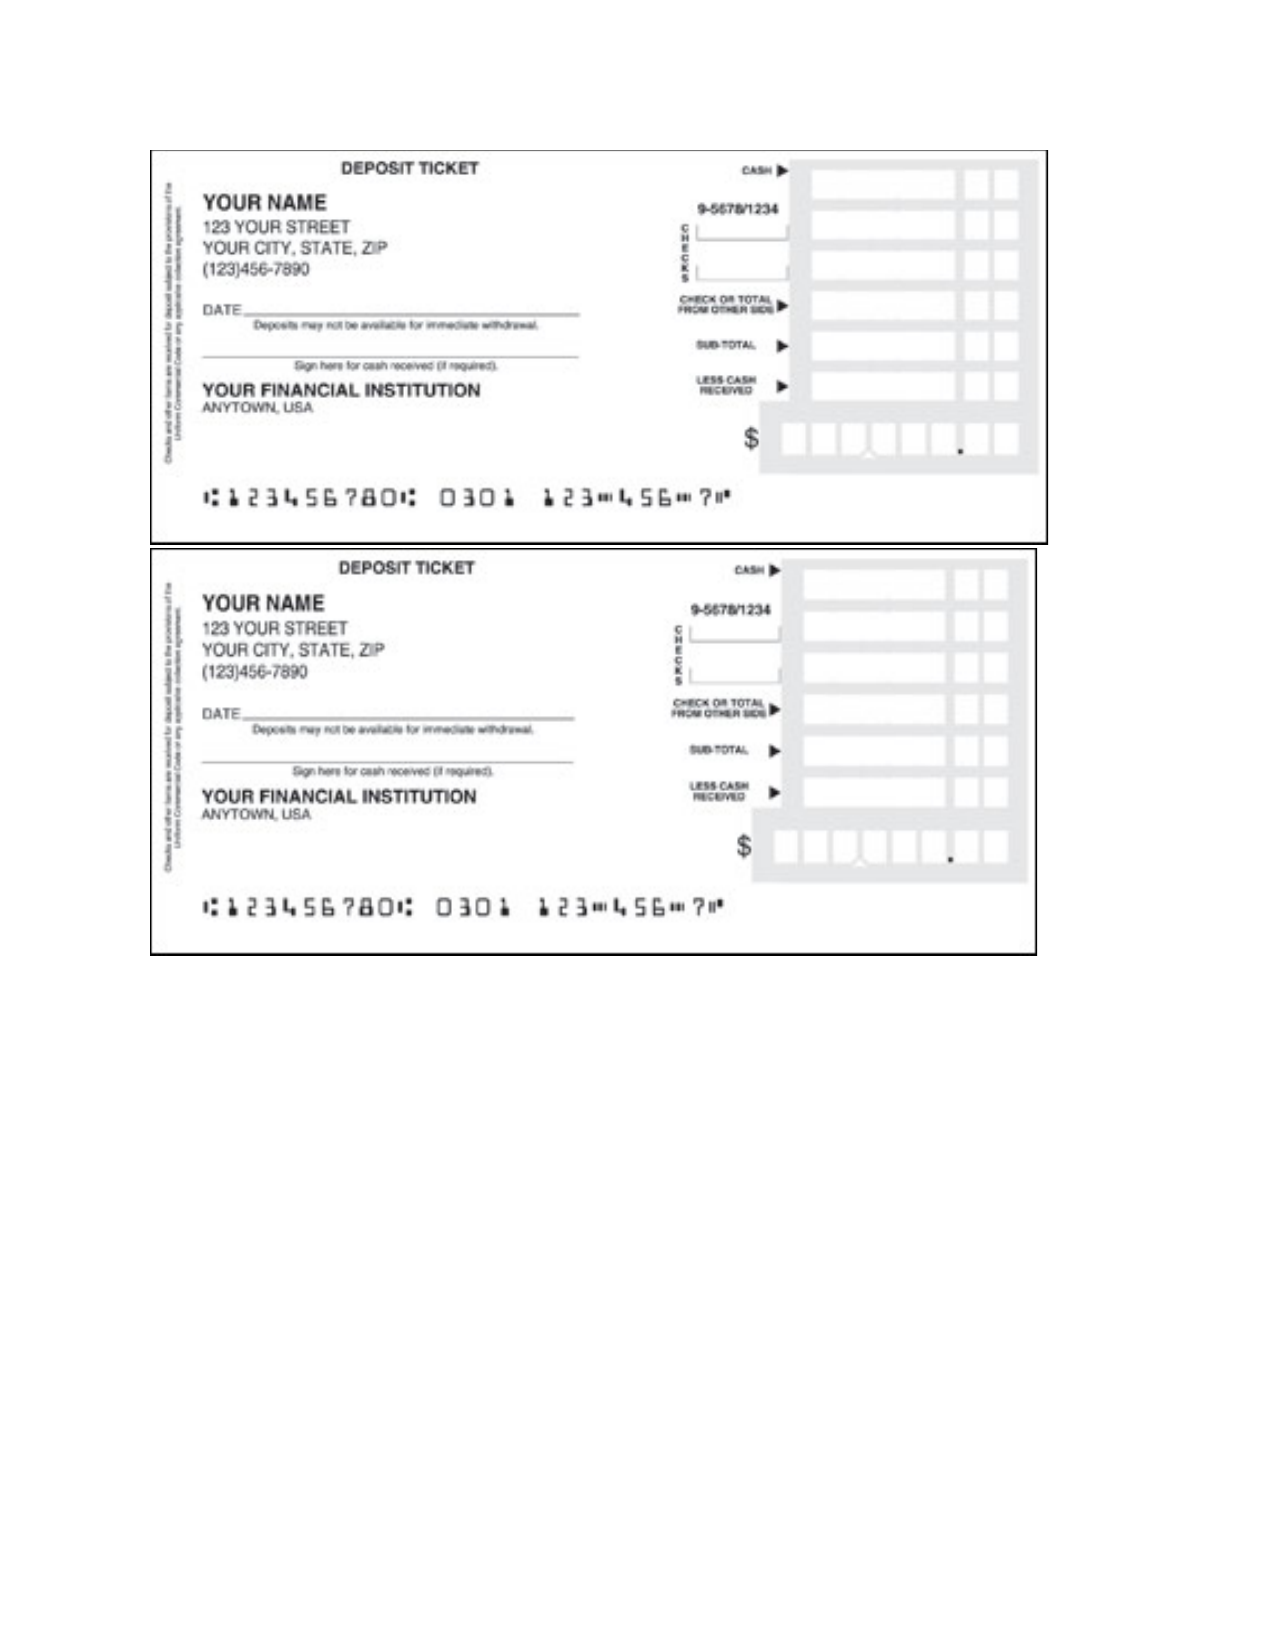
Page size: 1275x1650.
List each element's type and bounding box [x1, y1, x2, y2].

picture [150, 150, 1049, 545]
picture [150, 548, 1038, 956]
